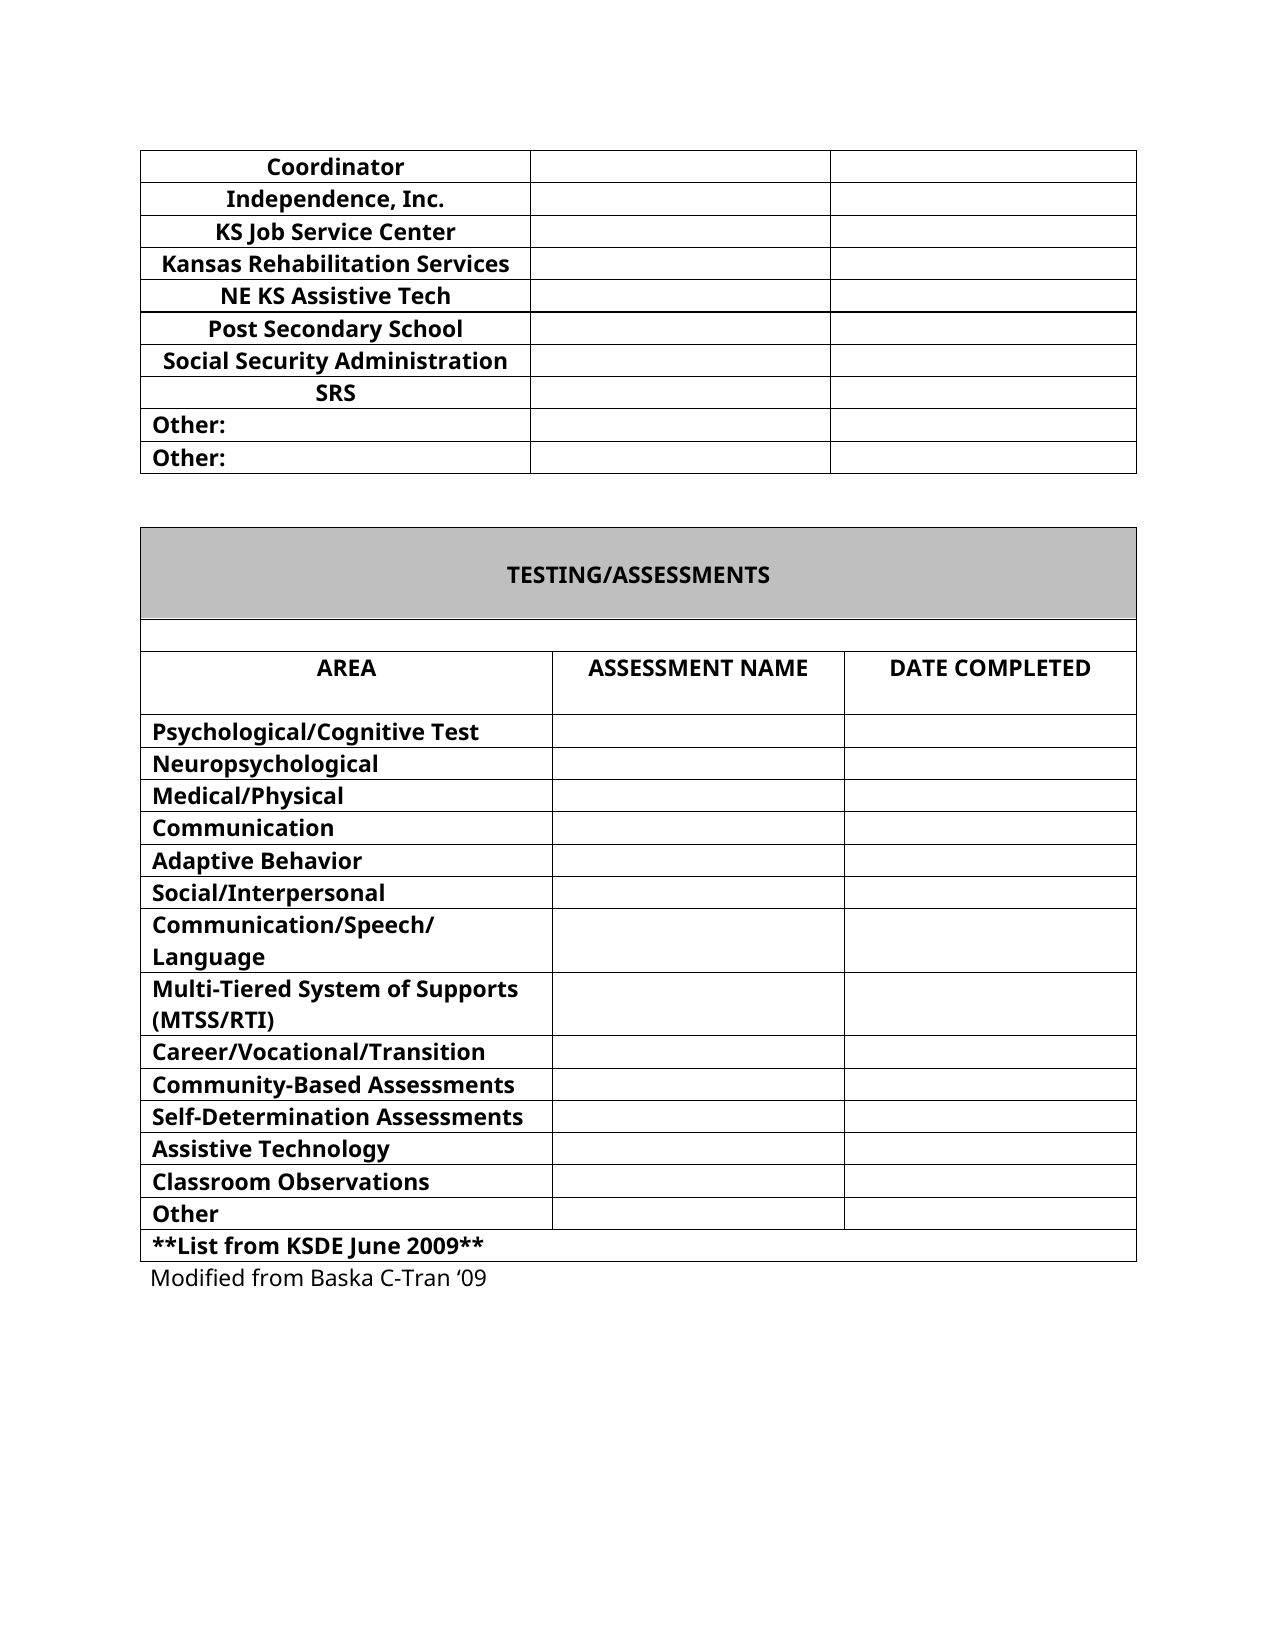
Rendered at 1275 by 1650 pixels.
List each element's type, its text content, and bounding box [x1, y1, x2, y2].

table_cell [845, 877, 1136, 908]
table_cell [831, 280, 1136, 311]
table_cell [845, 1198, 1136, 1229]
table_cell Social/Interpersonal [141, 877, 552, 908]
table_cell [845, 715, 1136, 747]
table_cell [553, 973, 844, 1035]
table_cell [553, 1198, 844, 1229]
table_cell [845, 973, 1136, 1035]
table_cell [831, 377, 1136, 408]
table_cell NE KS Assistive Tech [141, 280, 530, 311]
table_cell Other: [141, 442, 530, 473]
table_cell [531, 313, 830, 344]
table_cell [531, 183, 830, 214]
table_cell [831, 313, 1136, 344]
table_cell Other [141, 1198, 552, 1229]
table_cell [831, 248, 1136, 279]
table_cell [553, 1036, 844, 1067]
table_cell [553, 1101, 844, 1132]
table_cell [531, 248, 830, 279]
table_cell [831, 183, 1136, 214]
table_cell [831, 345, 1136, 376]
table_cell [845, 1133, 1136, 1164]
table_cell Medical/Physical [141, 780, 552, 811]
table_cell Psychological/Cognitive Test [141, 715, 552, 747]
table_cell Career/Vocational/Transition [141, 1036, 552, 1067]
text Modified from Baska C-Tran ‘09 [150, 1262, 1125, 1293]
table_cell Post Secondary School [141, 313, 530, 344]
table_cell [845, 1165, 1136, 1197]
table_cell [531, 377, 830, 408]
table_header TESTING/ASSESSMENTS [141, 528, 1136, 618]
table_cell [831, 409, 1136, 441]
table_cell Communication/Speech/Language [141, 909, 552, 972]
table_cell [531, 216, 830, 247]
table_cell AREA [141, 652, 552, 714]
table_cell [845, 1036, 1136, 1067]
table_cell Community-Based Assessments [141, 1069, 552, 1100]
table_cell [553, 748, 844, 779]
table_cell Kansas Rehabilitation Services [141, 248, 530, 279]
table_cell KS Job Service Center [141, 216, 530, 247]
table_cell [845, 748, 1136, 779]
table_cell [553, 909, 844, 972]
table_cell [845, 1069, 1136, 1100]
table_cell DATE COMPLETED [845, 652, 1136, 714]
table_cell Independence, Inc. [141, 183, 530, 214]
table_cell [553, 812, 844, 843]
table_cell [831, 216, 1136, 247]
table_cell [553, 877, 844, 908]
table_cell Multi-Tiered System of Supports (MTSS/RTI) [141, 973, 552, 1035]
table_cell [553, 715, 844, 747]
table_cell Neuropsychological [141, 748, 552, 779]
table_cell [845, 845, 1136, 876]
table_cell [553, 780, 844, 811]
table_cell [831, 151, 1136, 182]
table_cell Assistive Technology [141, 1133, 552, 1164]
table_cell [553, 845, 844, 876]
table_cell [553, 1165, 844, 1197]
table_cell Social Security Administration [141, 345, 530, 376]
table_cell [531, 151, 830, 182]
table_cell Classroom Observations [141, 1165, 552, 1197]
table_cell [141, 151, 530, 182]
table_cell [141, 620, 1136, 651]
table_cell [531, 345, 830, 376]
table_cell Self-Determination Assessments [141, 1101, 552, 1132]
table_cell Adaptive Behavior [141, 845, 552, 876]
table_cell [531, 280, 830, 311]
table_cell **List from KSDE June 2009** [141, 1230, 1136, 1261]
table_cell [845, 812, 1136, 843]
table_cell [553, 1133, 844, 1164]
table_cell SRS [141, 377, 530, 408]
table_cell [553, 1069, 844, 1100]
table_cell [845, 780, 1136, 811]
table_cell [531, 409, 830, 441]
table_cell [831, 442, 1136, 473]
table_cell [531, 442, 830, 473]
table_cell Other: [141, 409, 530, 441]
table_cell ASSESSMENT NAME [553, 652, 844, 714]
table_cell [845, 909, 1136, 972]
table_cell Communication [141, 812, 552, 843]
table_cell [845, 1101, 1136, 1132]
